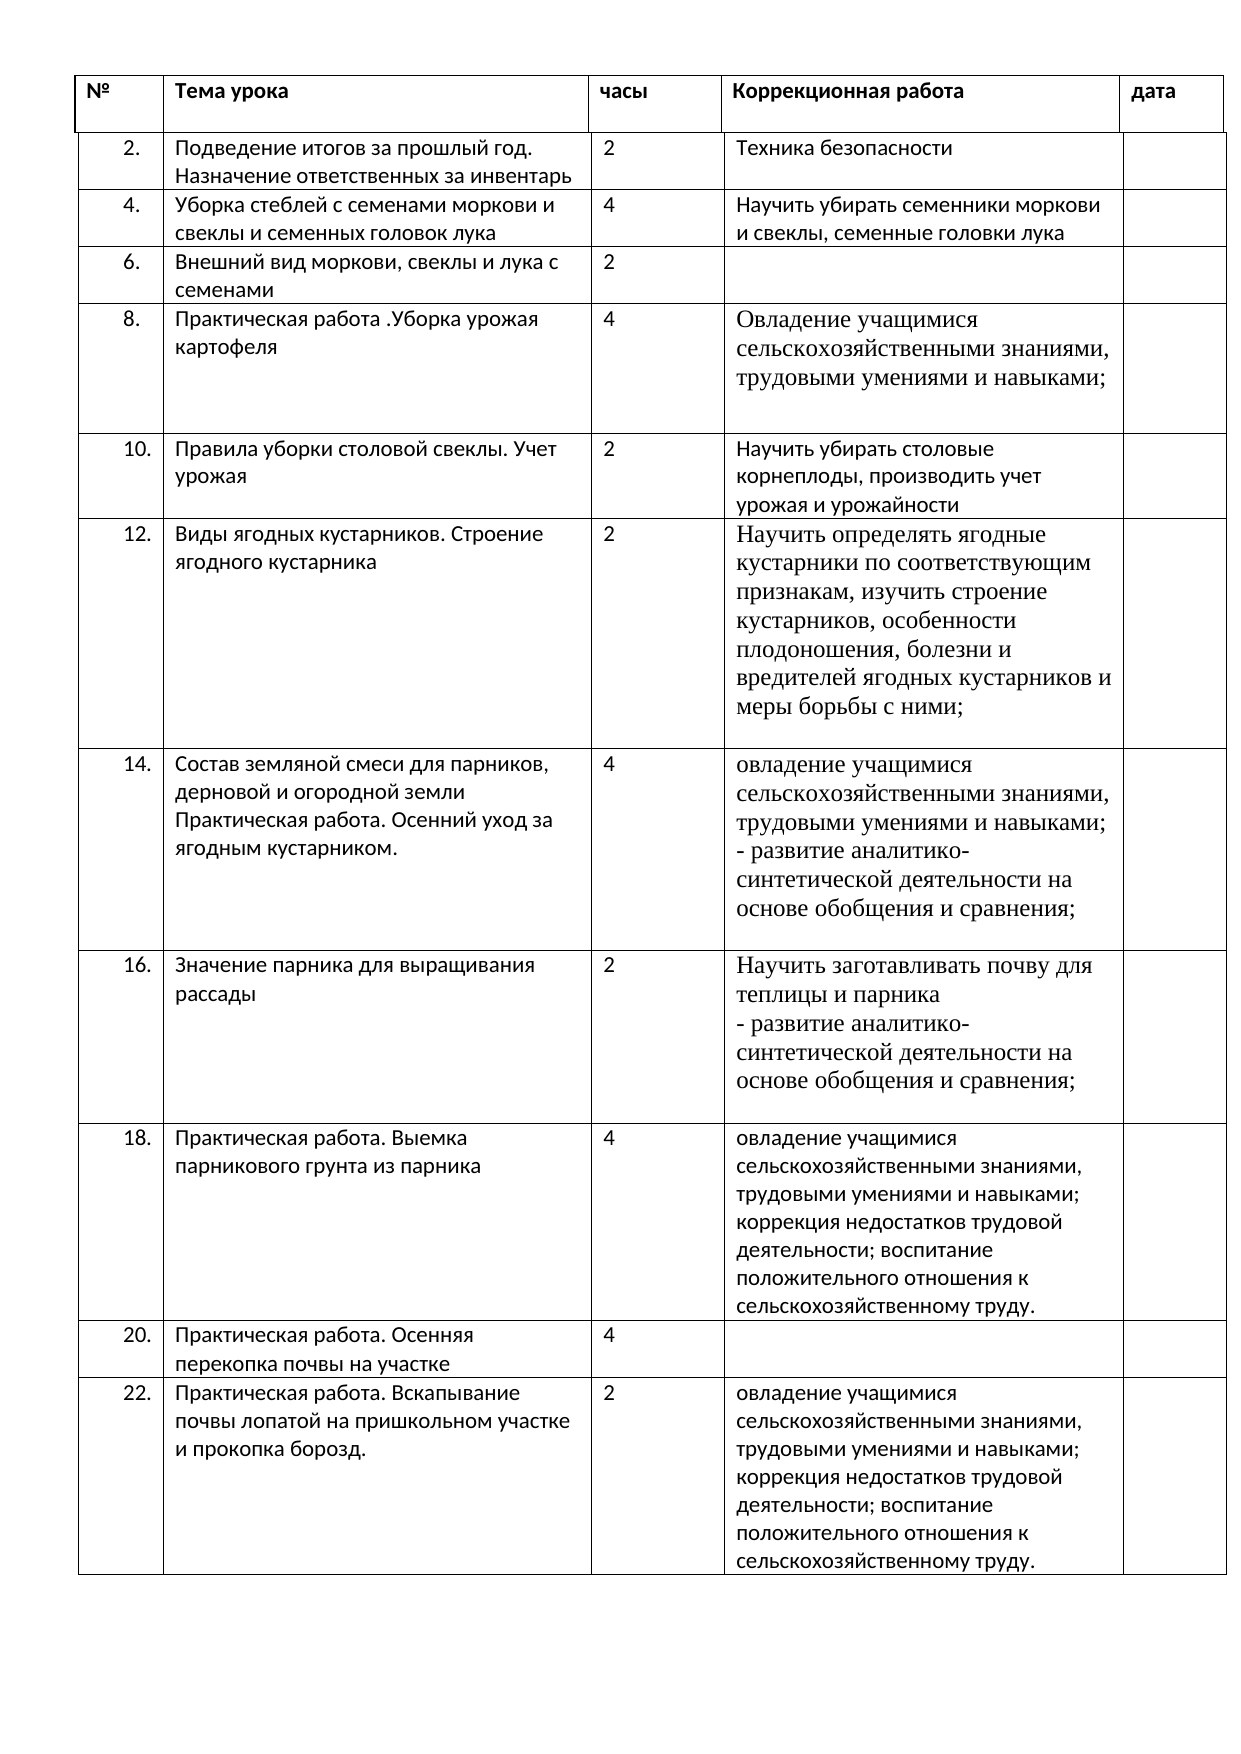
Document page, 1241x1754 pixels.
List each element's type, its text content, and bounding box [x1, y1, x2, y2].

table_cell Виды ягодных кустарников. Строение ягодного кустарника [164, 519, 591, 748]
table_cell [1124, 434, 1226, 518]
table_cell Уборка стеблей с семенами моркови и свеклы и семенных головок лука [164, 190, 591, 246]
table_cell 4 [592, 749, 724, 949]
table_cell [1124, 519, 1226, 748]
table_cell [79, 1321, 163, 1377]
table_cell [1124, 304, 1226, 433]
table_cell 4 [592, 190, 724, 246]
table_cell Практическая работа .Уборка урожая картофеля [164, 304, 591, 433]
table_cell 2 [592, 1378, 724, 1574]
table_cell [1124, 1321, 1226, 1377]
table_cell Состав земляной смеси для парников, дерновой и огородной земли Практическая работа. Осенний уход за ягодным кустарником. [164, 749, 591, 949]
table_cell Научить определять ягодные кустарники по соответствующим признакам, изучить строение кустарников, особенности плодоношения, болезни и вредителей ягодных кустарников и меры борьбы с ними; [725, 519, 1123, 748]
table_cell [79, 434, 163, 518]
table_cell [725, 247, 1123, 303]
table_cell Подведение итогов за прошлый год. Назначение ответственных за инвентарь [164, 133, 591, 189]
table_cell Практическая работа. Осенняя перекопка почвы на участке [164, 1321, 591, 1377]
table_cell [79, 190, 163, 246]
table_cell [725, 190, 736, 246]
table_cell 2 [592, 247, 724, 303]
table_cell 2 [592, 519, 724, 748]
table_cell [1124, 1124, 1226, 1319]
table_header часы [589, 76, 721, 132]
table_cell 4 [592, 304, 724, 433]
table_cell 2 [592, 951, 724, 1122]
table_cell [79, 1378, 163, 1574]
table_cell Значение парника для выращивания рассады [164, 951, 591, 1122]
table_cell 4 [592, 1321, 724, 1377]
table_cell [1124, 190, 1226, 246]
table_cell [1124, 749, 1226, 949]
table_cell [79, 749, 163, 949]
table_cell Техника безопасности [725, 133, 1123, 189]
table_cell Внешний вид моркови, свеклы и лука с семенами [164, 247, 591, 303]
table_cell [79, 1124, 163, 1319]
table_cell [79, 951, 163, 1122]
table_cell Овладение учащимися сельскохозяйственными знаниями, трудовыми умениями и навыками; [725, 304, 1123, 433]
table_cell Правила уборки столовой свеклы. Учет урожая [164, 434, 591, 518]
table_cell Практическая работа. Выемка парникового грунта из парника [164, 1124, 591, 1319]
table_cell [79, 247, 163, 303]
table_cell 4 [592, 1124, 724, 1319]
table_cell Научить убирать столовые корнеплоды, производить учет урожая и урожайности [960, 434, 1123, 518]
table_cell [1124, 951, 1226, 1122]
table_cell [79, 519, 163, 748]
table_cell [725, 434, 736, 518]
table_cell [1124, 133, 1226, 189]
table_cell [1124, 1378, 1226, 1574]
table_cell [79, 133, 163, 189]
table_header Коррекционная работа [722, 76, 1119, 132]
table_cell Практическая работа. Вскапывание почвы лопатой на пришкольном участке и прокопка борозд. [164, 1378, 591, 1574]
table_cell Научить заготавливать почву для теплицы и парника - развитие аналитико-синтетической деятельности на основе обобщения и сравнения; [725, 951, 1123, 1122]
table_cell 2 [592, 434, 724, 518]
table_cell [79, 304, 163, 433]
table_header № [76, 76, 163, 132]
table_cell овладение учащимися сельскохозяйственными знаниями, трудовыми умениями и навыками; - развитие аналитико-синтетической деятельности на основе обобщения и сравнения; [725, 749, 1123, 949]
table_cell [1124, 247, 1226, 303]
table_header Тема урока [164, 76, 588, 132]
table_cell [725, 1321, 1123, 1377]
table_cell 2 [592, 133, 724, 189]
table_header дата [1120, 76, 1223, 132]
